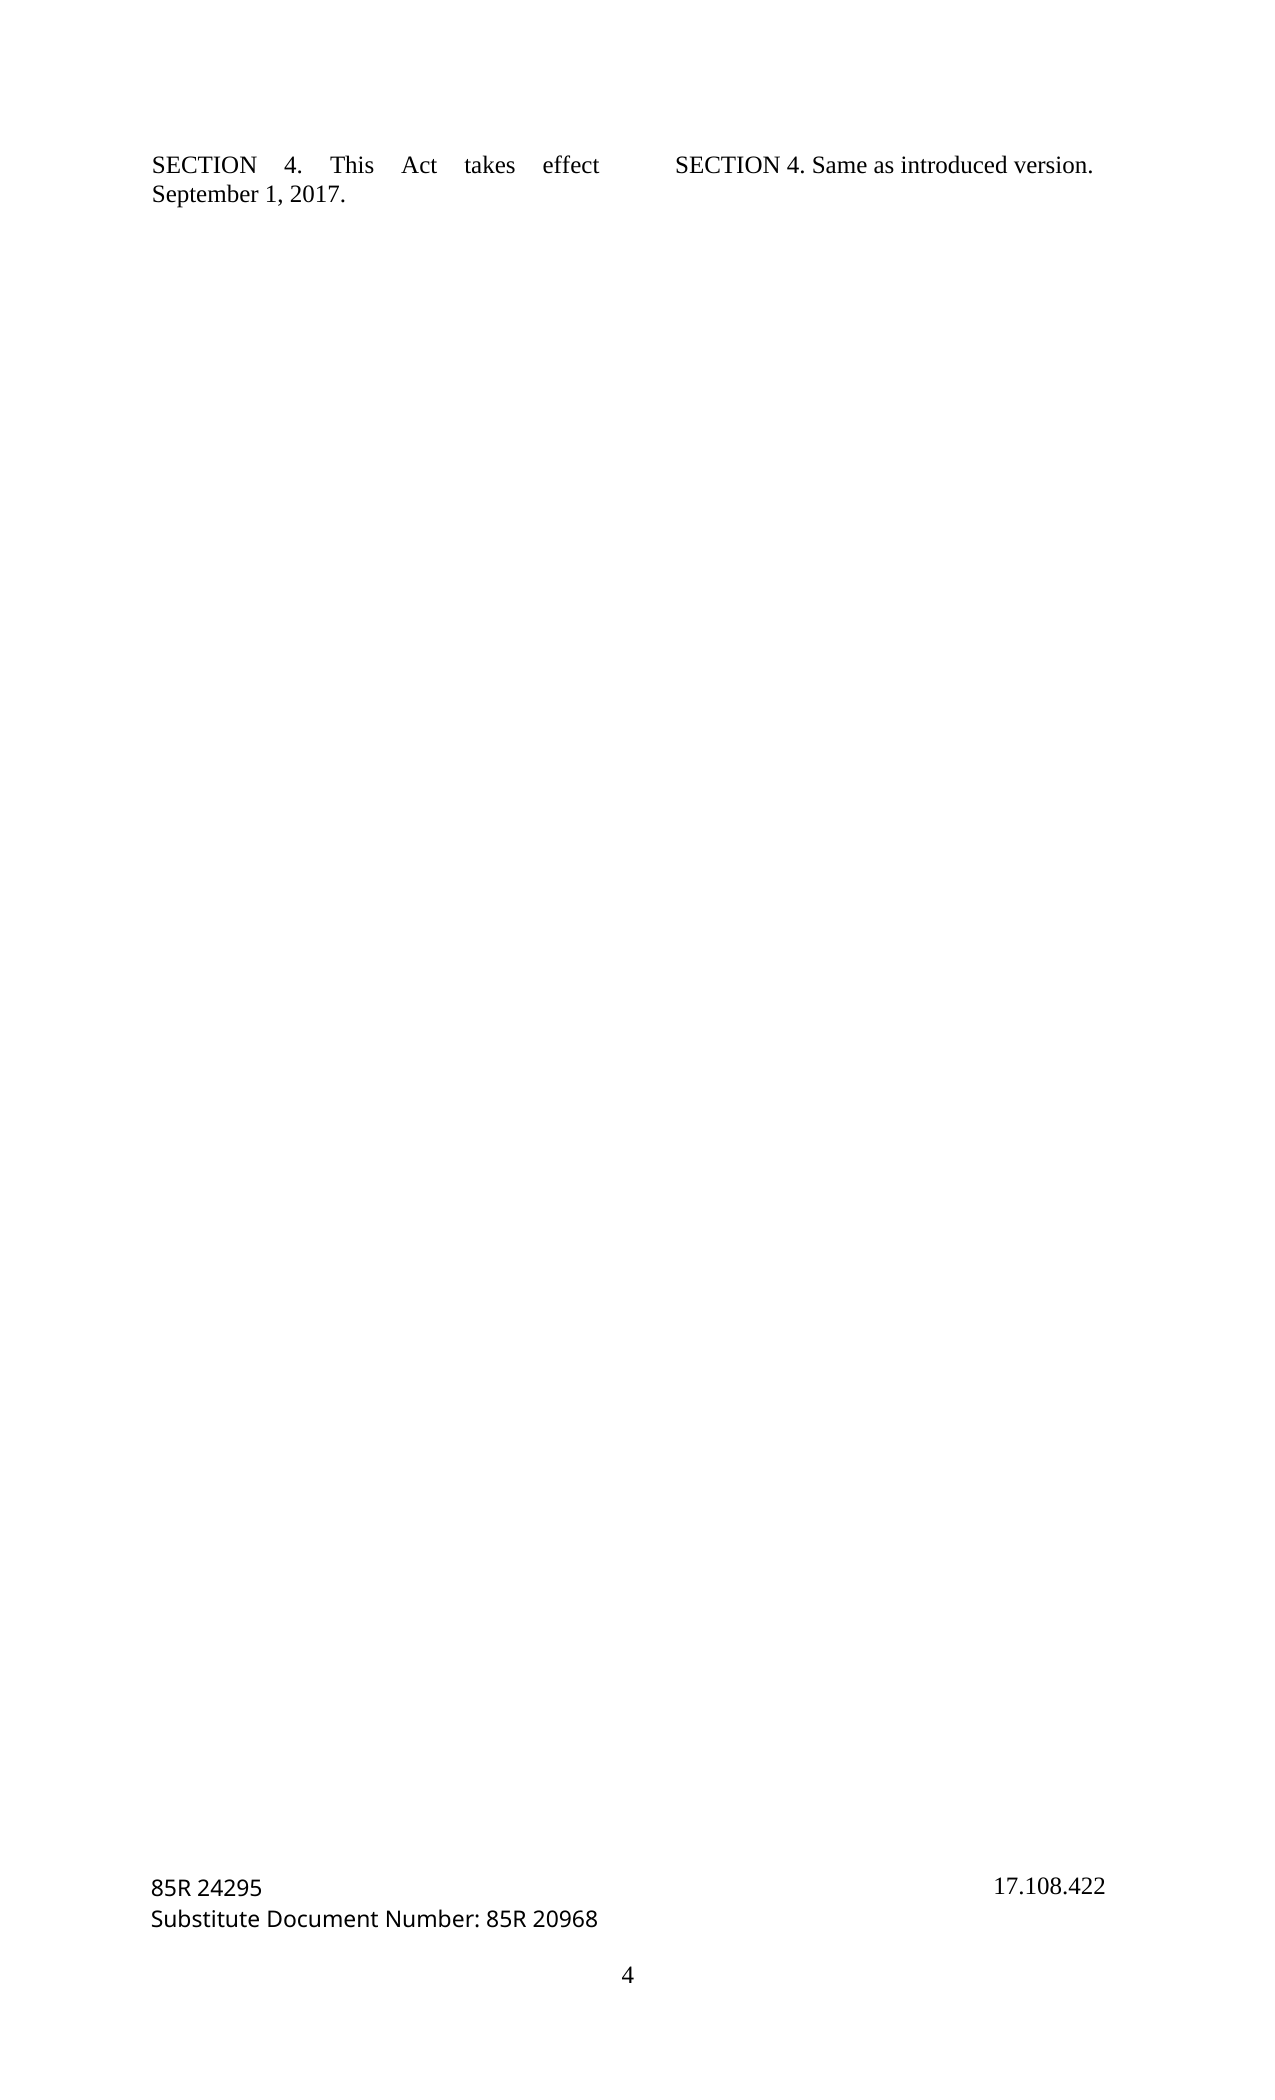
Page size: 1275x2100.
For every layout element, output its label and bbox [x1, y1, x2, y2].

table_cell [138, 150, 1136, 295]
